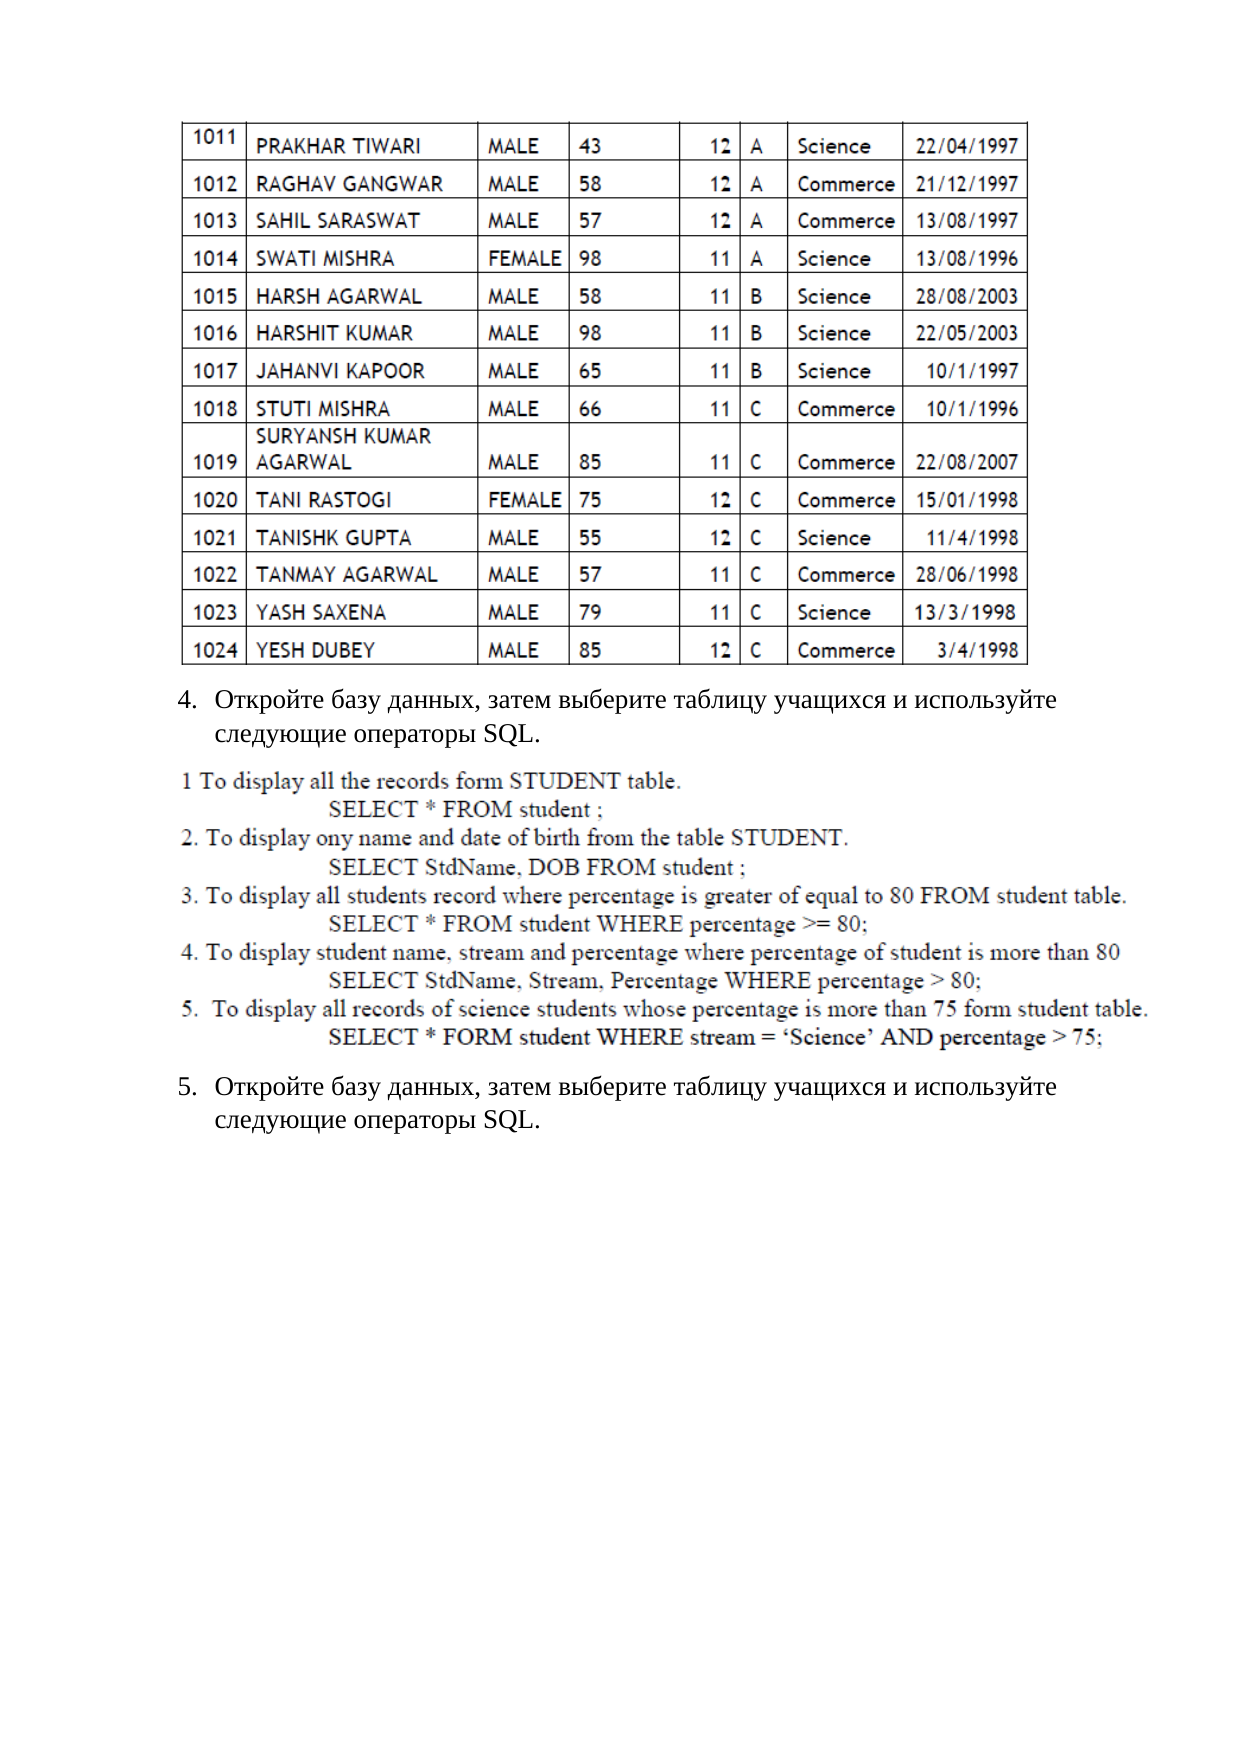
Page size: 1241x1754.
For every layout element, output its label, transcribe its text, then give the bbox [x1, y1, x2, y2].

list Откройте базу данных, затем выберите таблицу учащихся и используйте следующие операторы SQL. [177, 1070, 1152, 1134]
list Откройте базу данных, затем выберите таблицу учащихся и используйте следующие операторы SQL. [177, 683, 1152, 748]
